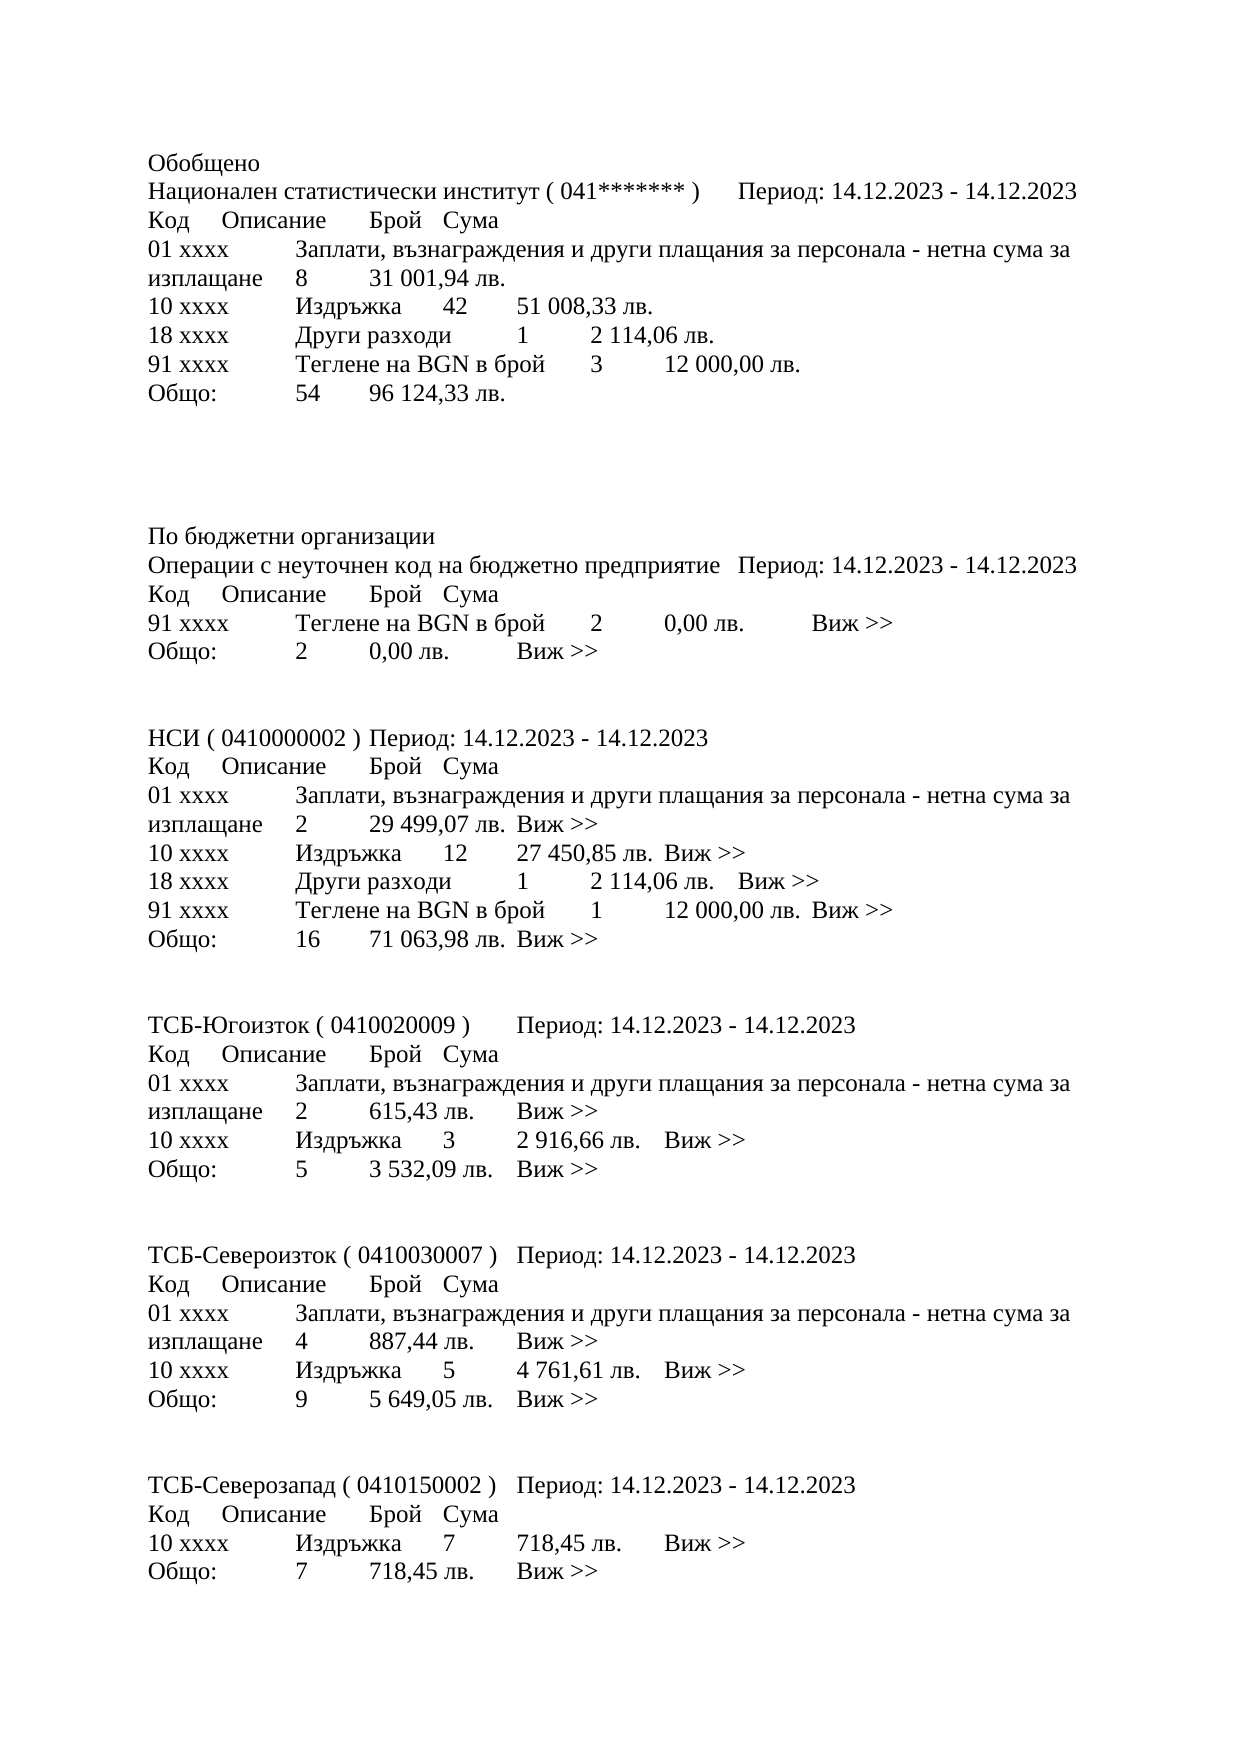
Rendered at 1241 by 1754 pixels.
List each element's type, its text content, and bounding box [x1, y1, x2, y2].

text 10 xxxx Издръжка 5 4 761,61 лв. Виж >> [148, 1355, 1093, 1384]
text Код Описание Брой Сума [148, 205, 1093, 234]
text 01 xxxx Заплати, възнаграждения и други плащания за персонала - нетна сума за изплащане 2 615,43 лв. Виж >> [148, 1068, 1093, 1125]
text Общо: 54 96 124,33 лв. [148, 378, 1093, 406]
text 10 xxxx Издръжка 42 51 008,33 лв. [148, 291, 1093, 320]
text 10 xxxx Издръжка 7 718,45 лв. Виж >> [148, 1528, 1093, 1556]
text Код Описание Брой Сума [148, 579, 1093, 608]
text Обобщено [148, 148, 1093, 176]
text Операции с неуточнен код на бюджетно предприятие Период: 14.12.2023 - 14.12.2023 [148, 550, 1093, 579]
text 91 xxxx Теглене на BGN в брой 1 12 000,00 лв. Виж >> [148, 895, 1093, 924]
text Общо: 16 71 063,98 лв. Виж >> [148, 924, 1093, 953]
text ТСБ-Югоизток ( 0410020009 ) Период: 14.12.2023 - 14.12.2023 [148, 1010, 1093, 1039]
text Код Описание Брой Сума [148, 1499, 1093, 1528]
text Национален статистически институт ( 041******* ) Период: 14.12.2023 - 14.12.2023 [148, 176, 1093, 205]
text Код Описание Брой Сума [148, 1269, 1093, 1298]
text НСИ ( 0410000002 ) Период: 14.12.2023 - 14.12.2023 [148, 723, 1093, 751]
text 01 xxxx Заплати, възнаграждения и други плащания за персонала - нетна сума за изплащане 8 31 001,94 лв. [148, 234, 1093, 291]
text ТСБ-Североизток ( 0410030007 ) Период: 14.12.2023 - 14.12.2023 [148, 1240, 1093, 1269]
text 91 xxxx Теглене на BGN в брой 3 12 000,00 лв. [148, 349, 1093, 378]
text Код Описание Брой Сума [148, 751, 1093, 780]
text 18 xxxx Други разходи 1 2 114,06 лв. Виж >> [148, 866, 1093, 895]
text 01 xxxx Заплати, възнаграждения и други плащания за персонала - нетна сума за изплащане 4 887,44 лв. Виж >> [148, 1298, 1093, 1355]
text 10 xxxx Издръжка 3 2 916,66 лв. Виж >> [148, 1125, 1093, 1154]
text Общо: 5 3 532,09 лв. Виж >> [148, 1154, 1093, 1183]
text 01 xxxx Заплати, възнаграждения и други плащания за персонала - нетна сума за изплащане 2 29 499,07 лв. Виж >> [148, 780, 1093, 838]
text 10 xxxx Издръжка 12 27 450,85 лв. Виж >> [148, 838, 1093, 866]
text 18 xxxx Други разходи 1 2 114,06 лв. [148, 320, 1093, 349]
text Код Описание Брой Сума [148, 1039, 1093, 1068]
text Общо: 9 5 649,05 лв. Виж >> [148, 1384, 1093, 1413]
text ТСБ-Северозапад ( 0410150002 ) Период: 14.12.2023 - 14.12.2023 [148, 1470, 1093, 1499]
text 91 xxxx Теглене на BGN в брой 2 0,00 лв. Виж >> [148, 608, 1093, 636]
text По бюджетни организации [148, 521, 1093, 550]
text Общо: 7 718,45 лв. Виж >> [148, 1556, 1093, 1585]
text Общо: 2 0,00 лв. Виж >> [148, 636, 1093, 665]
